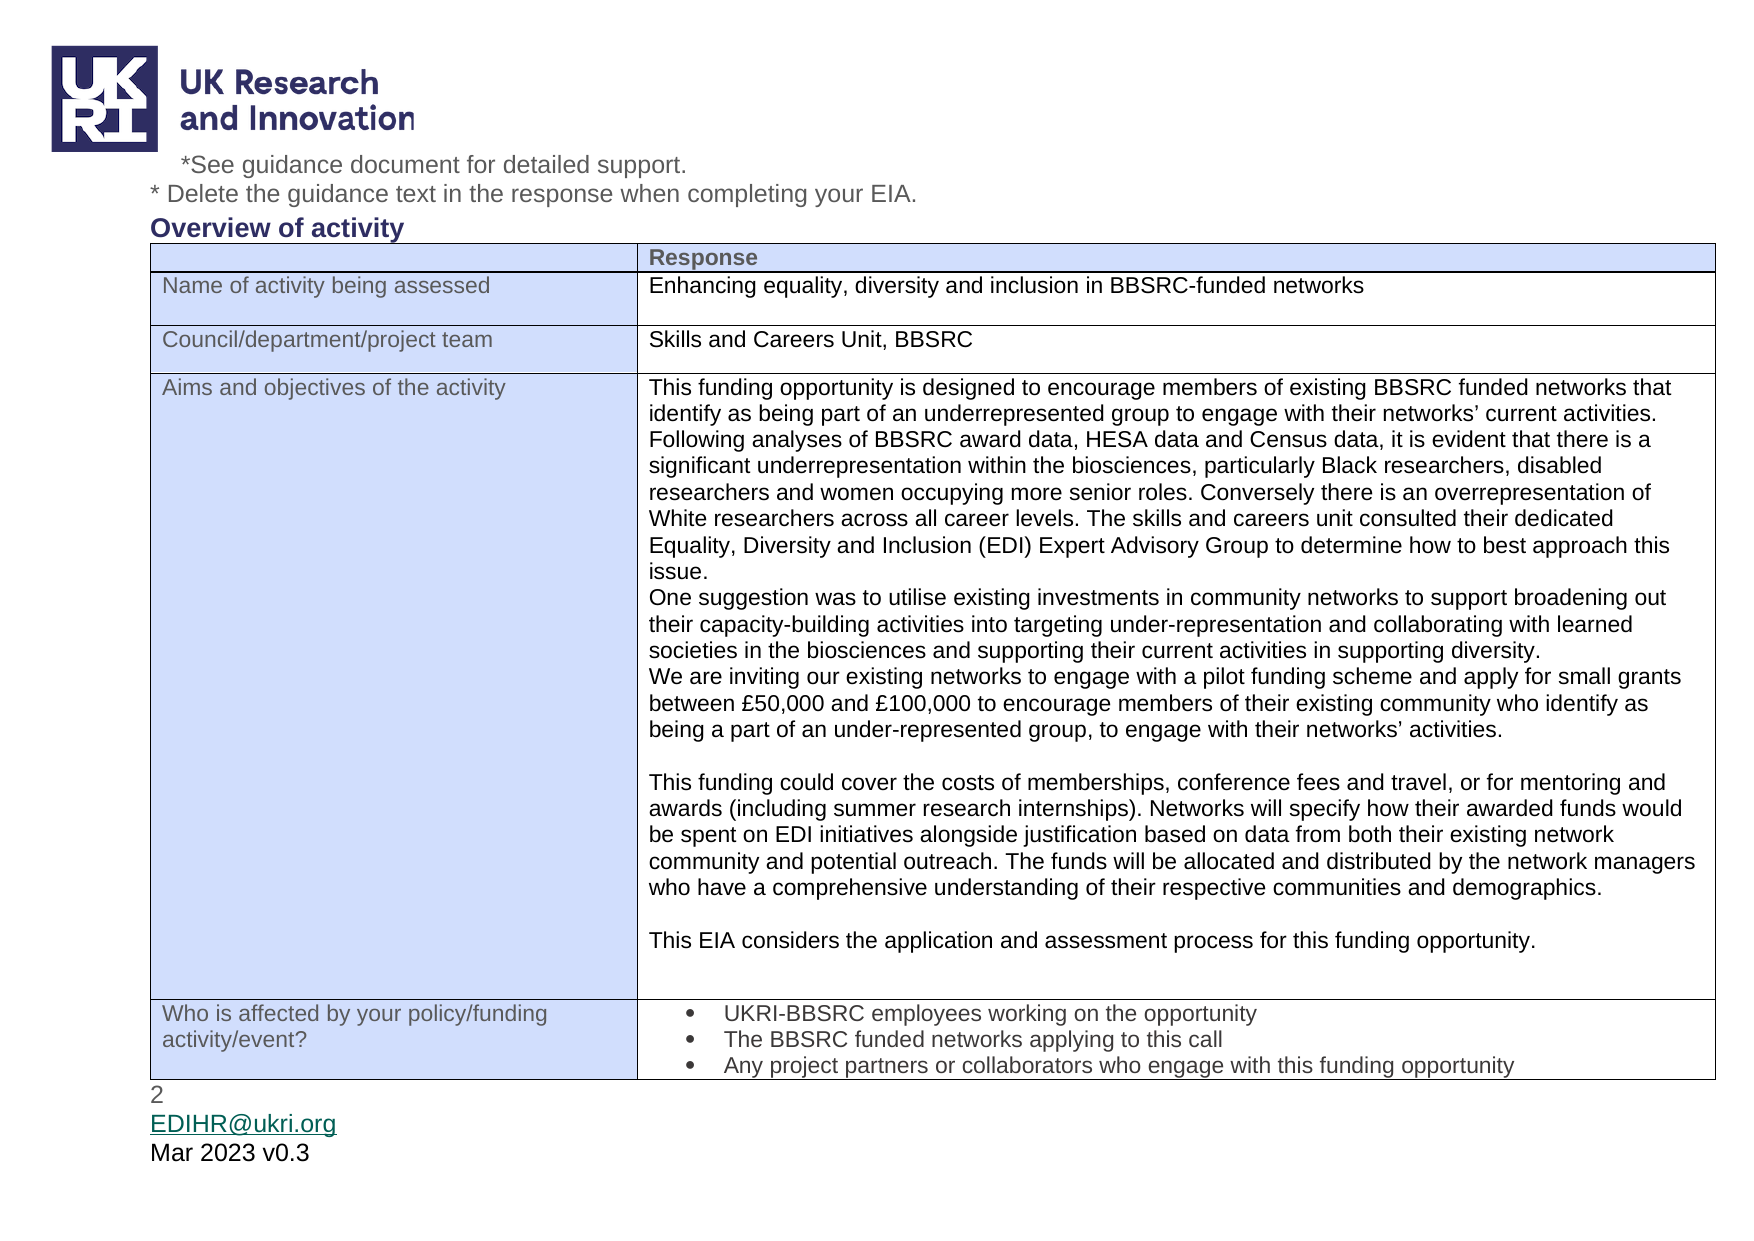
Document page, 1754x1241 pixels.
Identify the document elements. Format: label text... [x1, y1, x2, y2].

table_cell This funding opportunity is designed to encourage members of existing BBSRC funded networks that identify as being part of an underrepresented group to engage with their networks’ current activities. Following analyses of BBSRC award data, HESA data and Census data, it is evident that there is a significant underrepresentation within the biosciences, particularly Black researchers, disabled researchers and women occupying more senior roles. Conversely there is an overrepresentation of White researchers across all career levels. The skills and careers unit consulted their dedicated Equality, Diversity and Inclusion (EDI) Expert Advisory Group to determine how to best approach this issue. One suggestion was to utilise existing investments in community networks to support broadening out their capacity-building activities into targeting under-representation and collaborating with learned societies in the biosciences and supporting their current activities in supporting diversity. We are inviting our existing networks to engage with a pilot funding scheme and apply for small grants between £50,000 and £100,000 to encourage members of their existing community who identify as being a part of an under-represented group, to engage with their networks’ activities. This funding could cover the costs of memberships, conference fees and travel, or for mentoring and awards (including summer research internships). Networks will specify how their awarded funds would be spent on EDI initiatives alongside justification based on data from both their existing network community and potential outreach. The funds will be allocated and distributed by the network managers who have a comprehensive understanding of their respective communities and demographics. This EIA considers the application and assessment process for this funding opportunity. [638, 374, 1715, 999]
subtitle Overview of activity [150, 212, 1542, 243]
table_header Response [638, 244, 1715, 271]
table_cell Who is affected by your policy/funding activity/event? [151, 1000, 637, 1079]
table_header [151, 244, 637, 271]
table_cell Council/department/project team [151, 326, 637, 372]
table_cell Skills and Careers Unit, BBSRC [638, 326, 1715, 372]
table_cell Aims and objectives of the activity [151, 374, 637, 999]
text * Delete the guidance text in the response when completing your EIA. [150, 179, 1542, 207]
picture [51, 45, 413, 152]
table_cell Name of activity being assessed [151, 273, 637, 325]
table_cell Enhancing equality, diversity and inclusion in BBSRC-funded networks [638, 273, 1715, 325]
text *See guidance document for detailed support. [150, 150, 1542, 179]
